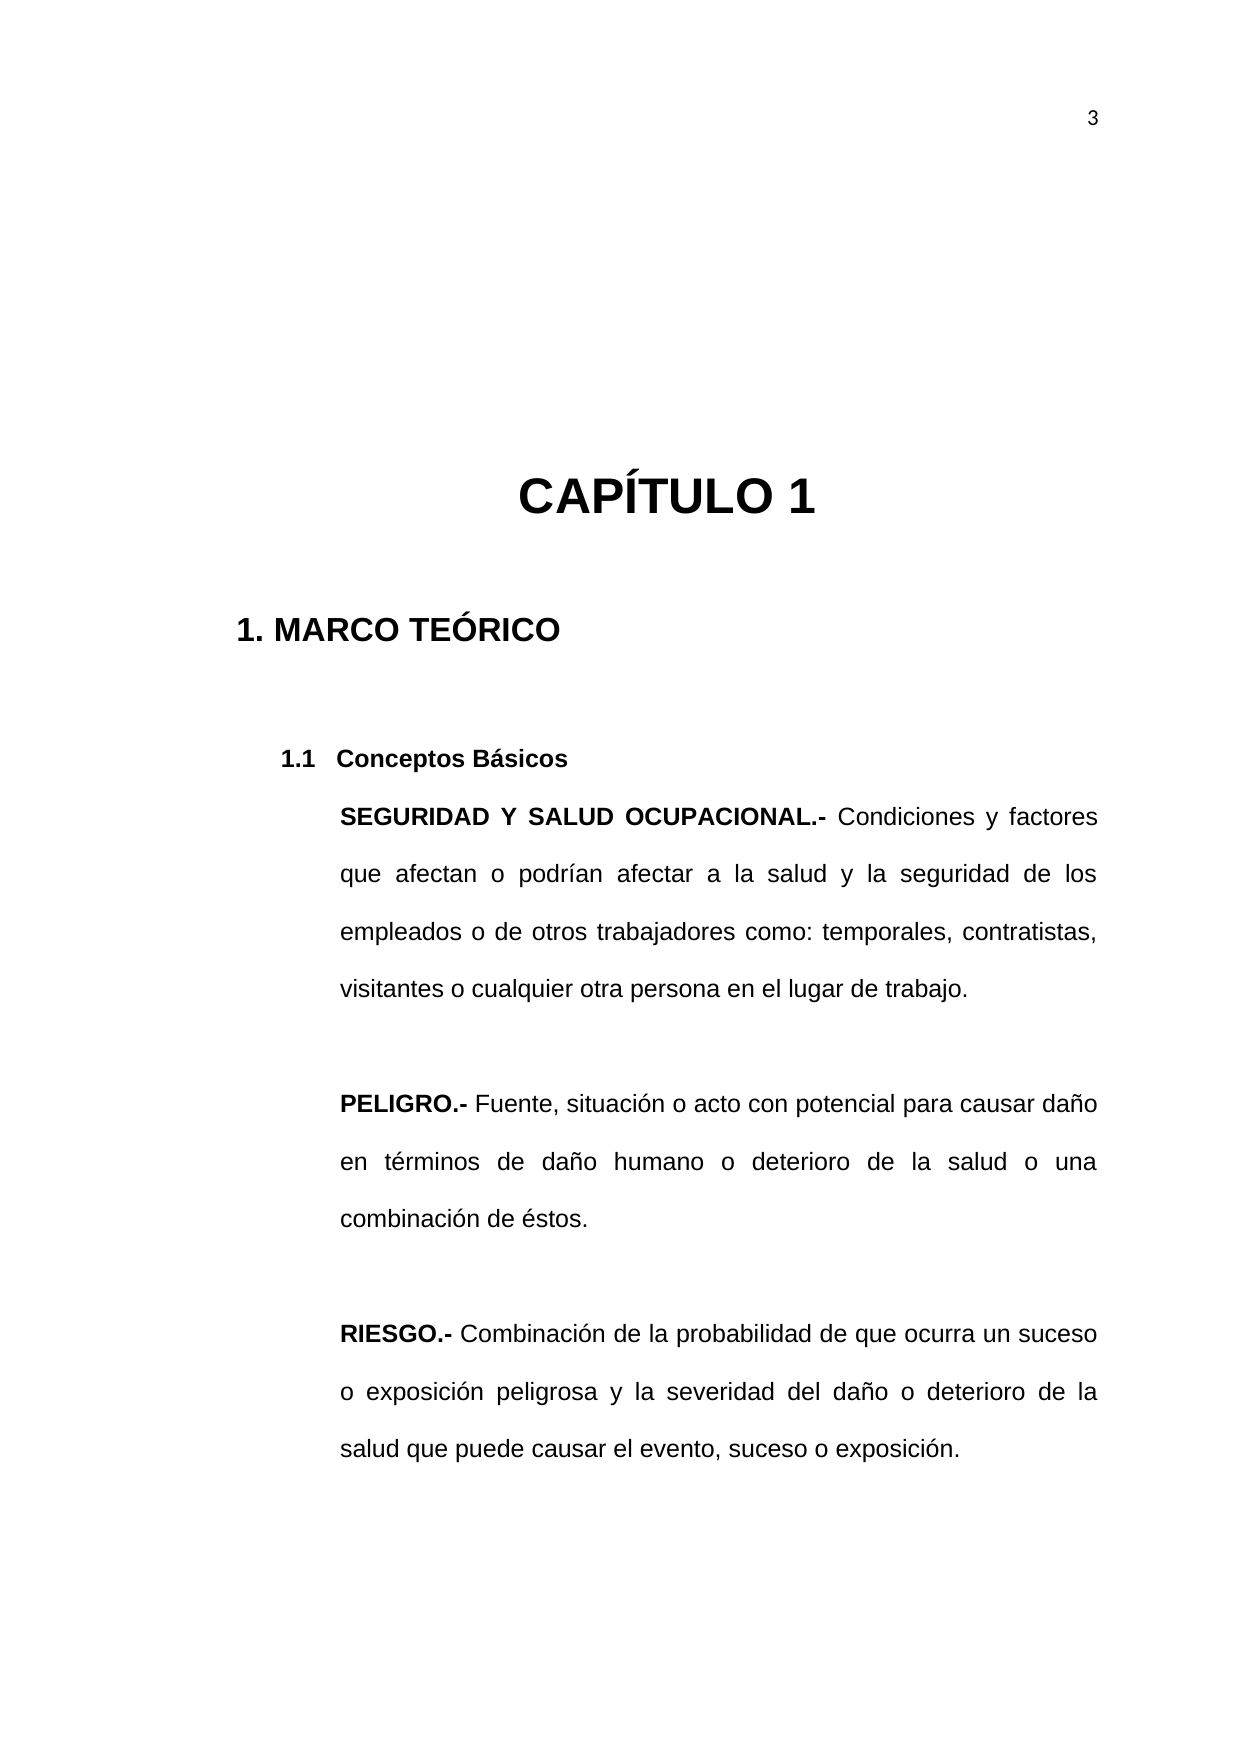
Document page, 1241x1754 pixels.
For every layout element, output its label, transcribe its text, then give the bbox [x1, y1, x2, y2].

subtitle CAPÍTULO 1 [236, 466, 1098, 524]
text PELIGRO.- Fuente, situación o acto con potencial para causar daño en términos de daño humano o deterioro de la salud o una combinación de éstos. [340, 1089, 1098, 1233]
text 1.1 Conceptos Básicos [281, 744, 1098, 773]
text RIESGO.- Combinación de la probabilidad de que ocurra un suceso o exposición peligrosa y la severidad del daño o deterioro de la salud que puede causar el evento, suceso o exposición. [340, 1319, 1098, 1463]
text SEGURIDAD Y SALUD OCUPACIONAL.- Condiciones y factores que afectan o podrían afectar a la salud y la seguridad de los empleados o de otros trabajadores como: temporales, contratistas, visitantes o cualquier otra persona en el lugar de trabajo. [340, 802, 1098, 1003]
list MARCO TEÓRICO [236, 610, 1098, 648]
